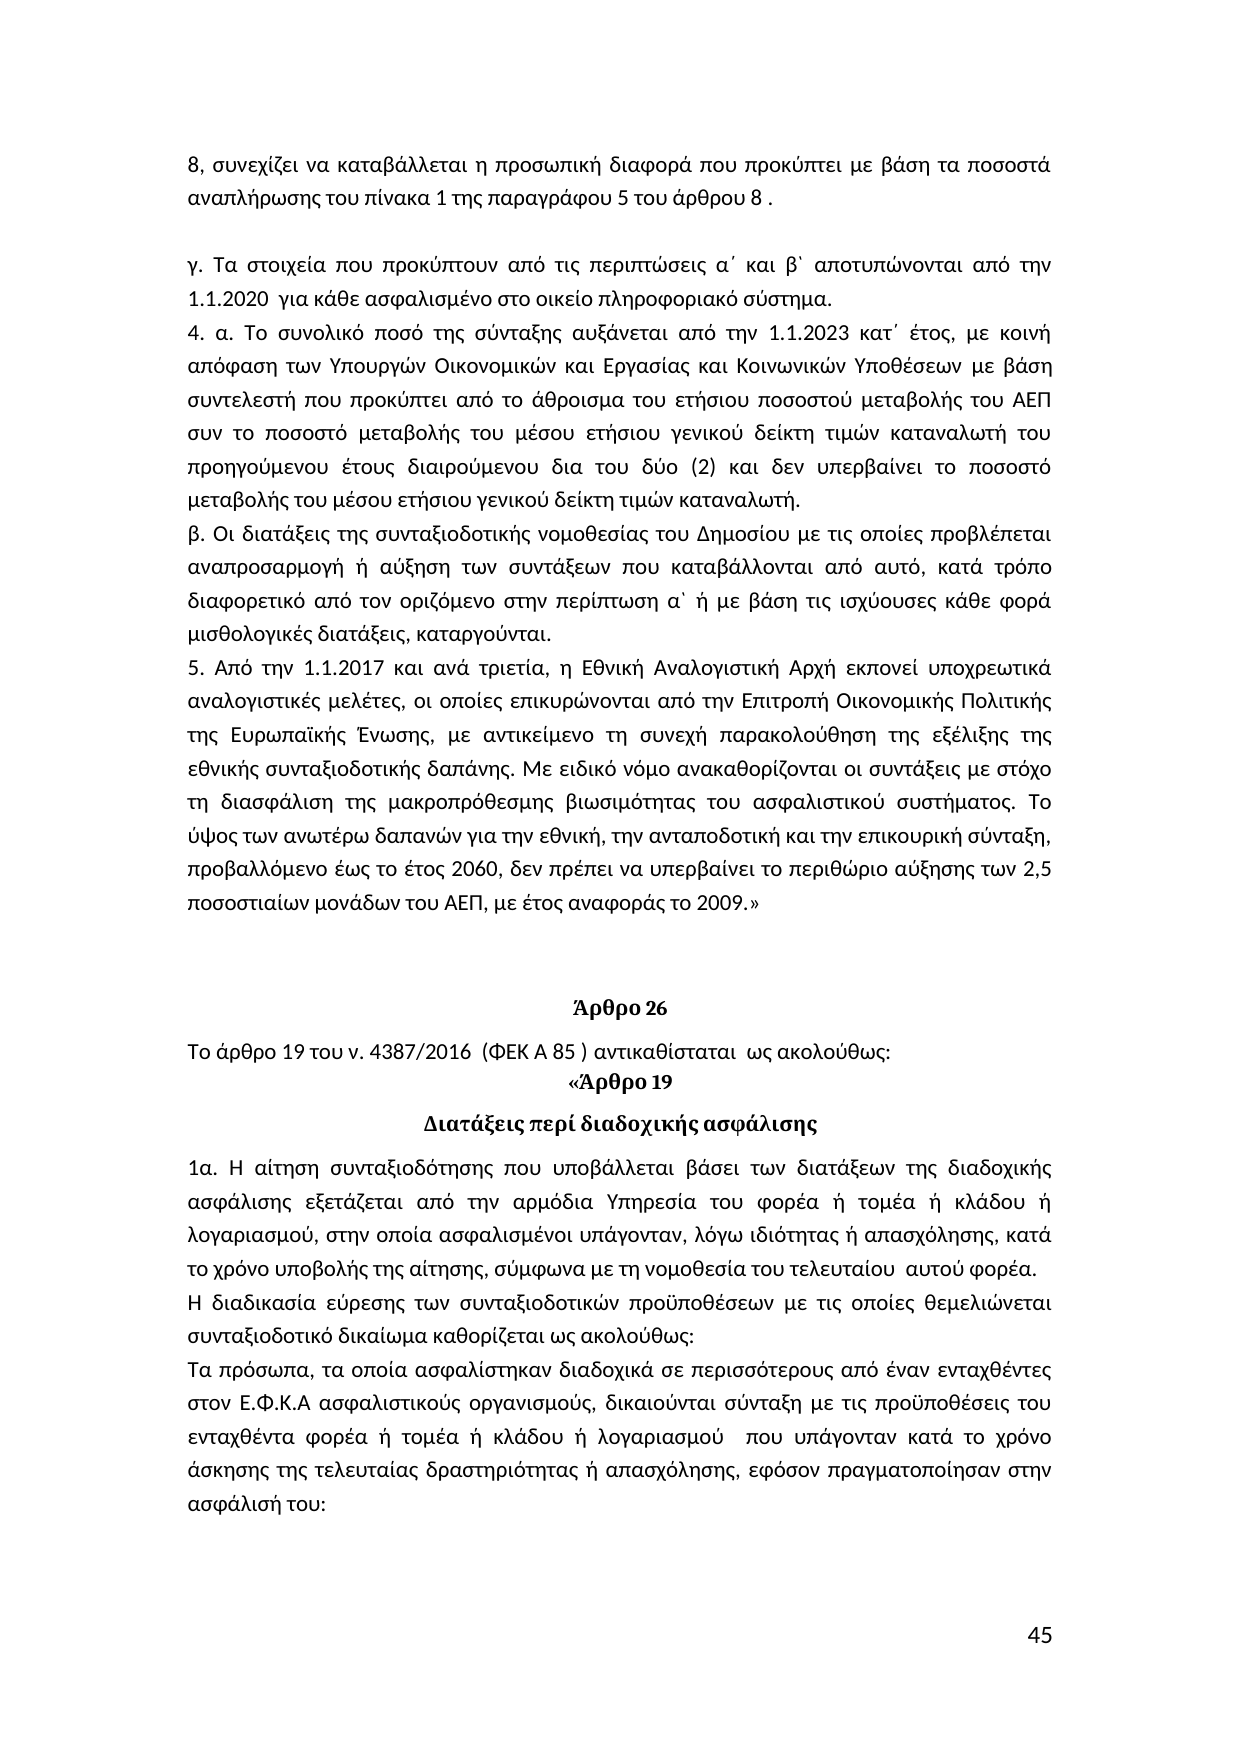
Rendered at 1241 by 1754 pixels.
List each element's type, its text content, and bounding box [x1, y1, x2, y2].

subtitle «Άρθρο 19 [187, 1071, 1053, 1095]
text Το άρθρο 19 του ν. 4387/2016 (ΦΕΚ Α 85 ) αντικαθίσταται ως ακολούθως: [187, 1037, 1053, 1066]
text 1α. Η αίτηση συνταξιοδότησης που υποβάλλεται βάσει των διατάξεων της διαδοχικής ασφάλισης εξετάζεται από την αρμόδια Υπηρεσία του φορέα ή τομέα ή κλάδου ή λογαριασμού, στην οποία ασφαλισμένοι υπάγονταν, λόγω ιδιότητας ή απασχόλησης, κατά το χρόνο υποβολής της αίτησης, σύμφωνα με τη νομοθεσία του τελευταίου αυτού φορέα. [187, 1153, 1053, 1282]
text 5. Από την 1.1.2017 και ανά τριετία, η Εθνική Αναλογιστική Αρχή εκπονεί υποχρεωτικά αναλογιστικές μελέτες, οι οποίες επικυρώνονται από την Επιτροπή Οικονομικής Πολιτικής της Ευρωπαϊκής Ένωσης, με αντικείμενο τη συνεχή παρακολούθηση της εξέλιξης της εθνικής συνταξιοδοτικής δαπάνης. Με ειδικό νόμο ανακαθορίζονται οι συντάξεις με στόχο τη διασφάλιση της μακροπρόθεσμης βιωσιμότητας του ασφαλιστικού συστήματος. Το ύψος των ανωτέρω δαπανών για την εθνική, την ανταποδοτική και την επικουρική σύνταξη, προβαλλόμενο έως το έτος 2060, δεν πρέπει να υπερβαίνει το περιθώριο αύξησης των 2,5 ποσοστιαίων μονάδων του ΑΕΠ, με έτος αναφοράς το 2009.» [187, 653, 1053, 916]
subtitle Άρθρο 26 [187, 996, 1053, 1020]
text β. Οι διατάξεις της συνταξιοδοτικής νομοθεσίας του Δημοσίου με τις οποίες προβλέπεται αναπροσαρμογή ή αύξηση των συντάξεων που καταβάλλονται από αυτό, κατά τρόπο διαφορετικό από τον οριζόμενο στην περίπτωση α` ή με βάση τις ισχύουσες κάθε φορά μισθολογικές διατάξεις, καταργούνται. [187, 519, 1053, 648]
text 4. α. Το συνολικό ποσό της σύνταξης αυξάνεται από την 1.1.2023 κατ΄ έτος, με κοινή απόφαση των Υπουργών Οικονομικών και Εργασίας και Κοινωνικών Υποθέσεων με βάση συντελεστή που προκύπτει από το άθροισμα του ετήσιου ποσοστού μεταβολής του ΑΕΠ συν το ποσοστό μεταβολής του μέσου ετήσιου γενικού δείκτη τιμών καταναλωτή του προηγούμενου έτους διαιρούμενου δια του δύο (2) και δεν υπερβαίνει το ποσοστό μεταβολής του μέσου ετήσιου γενικού δείκτη τιμών καταναλωτή. [187, 318, 1053, 513]
text Η διαδικασία εύρεσης των συνταξιοδοτικών προϋποθέσεων με τις οποίες θεμελιώνεται συνταξιοδοτικό δικαίωμα καθορίζεται ως ακολούθως: [187, 1288, 1053, 1349]
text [187, 150, 1053, 212]
text Τα πρόσωπα, τα οποία ασφαλίστηκαν διαδοχικά σε περισσότερους από έναν ενταχθέντες στον Ε.Φ.Κ.Α ασφαλιστικούς οργανισμούς, δικαιούνται σύνταξη με τις προϋποθέσεις του ενταχθέντα φορέα ή τομέα ή κλάδου ή λογαριασμού που υπάγονταν κατά το χρόνο άσκησης της τελευταίας δραστηριότητας ή απασχόλησης, εφόσον πραγματοποίησαν στην ασφάλισή του: [187, 1355, 1053, 1517]
subtitle Διατάξεις περί διαδοχικής ασφάλισης [187, 1112, 1053, 1136]
text γ. Τα στοιχεία που προκύπτουν από τις περιπτώσεις α΄ και β` αποτυπώνονται από την 1.1.2020 για κάθε ασφαλισμένο στο οικείο πληροφοριακό σύστημα. [187, 251, 1053, 312]
